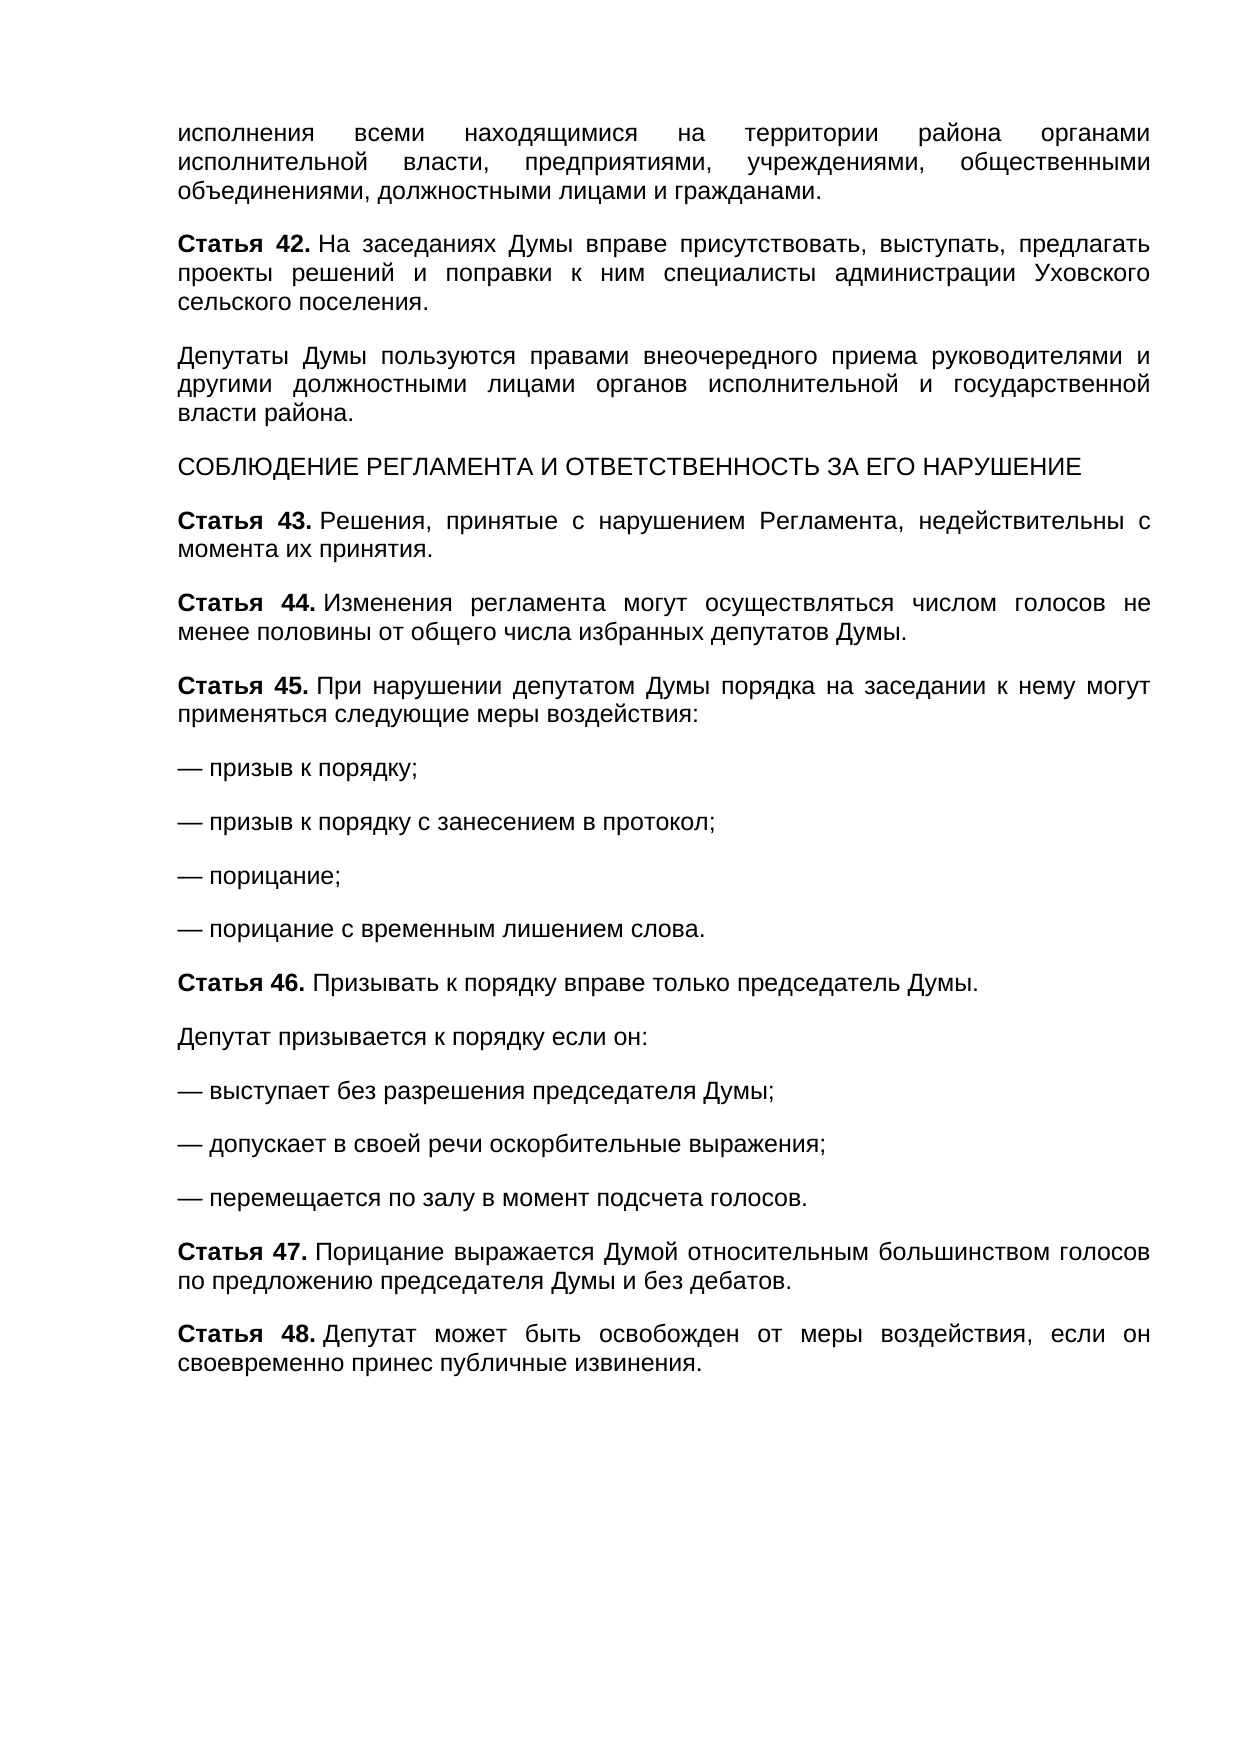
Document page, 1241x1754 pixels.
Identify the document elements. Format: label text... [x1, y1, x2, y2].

text — перемещается по залу в момент подсчета голосов. [177, 1183, 1152, 1212]
text СОБЛЮДЕНИЕ РЕГЛАМЕНТА И ОТВЕТСТВЕННОСТЬ ЗА ЕГО НАРУШЕНИЕ [177, 452, 1152, 481]
text Статья 47. Порицание выражается Думой относительным большинством голосов по предложению председателя Думы и без дебатов. [177, 1237, 1152, 1294]
text — призыв к порядку; [177, 753, 1152, 782]
text — призыв к порядку с занесением в протокол; [177, 807, 1152, 836]
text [177, 118, 1152, 204]
text Депутаты Думы пользуются правами внеочередного приема руководителями и другими должностными лицами органов исполнительной и государственной власти района. [177, 341, 1152, 427]
text — порицание; [177, 861, 1152, 889]
text Статья 45. При нарушении депутатом Думы порядка на заседании к нему могут применяться следующие меры воздействия: [177, 671, 1152, 728]
text Статья 46. Призывать к порядку вправе только председатель Думы. [177, 968, 1152, 997]
text Статья 44. Изменения регламента могут осуществляться числом голосов не менее половины от общего числа избранных депутатов Думы. [177, 588, 1152, 646]
text Статья 42. На заседаниях Думы вправе присутствовать, выступать, предлагать проекты решений и поправки к ним специалисты администрации Уховского сельского поселения. [177, 229, 1152, 316]
text — порицание с временным лишением слова. [177, 914, 1152, 943]
text — допускает в своей речи оскорбительные выражения; [177, 1129, 1152, 1158]
text Статья 48. Депутат может быть освобожден от меры воздействия, если он своевременно принес публичные извинения. [177, 1319, 1152, 1377]
text Статья 43. Решения, принятые с нарушением Регламента, недействительны с момента их принятия. [177, 506, 1152, 563]
text — выступает без разрешения председателя Думы; [177, 1076, 1152, 1104]
text Депутат призывается к порядку если он: [177, 1022, 1152, 1051]
